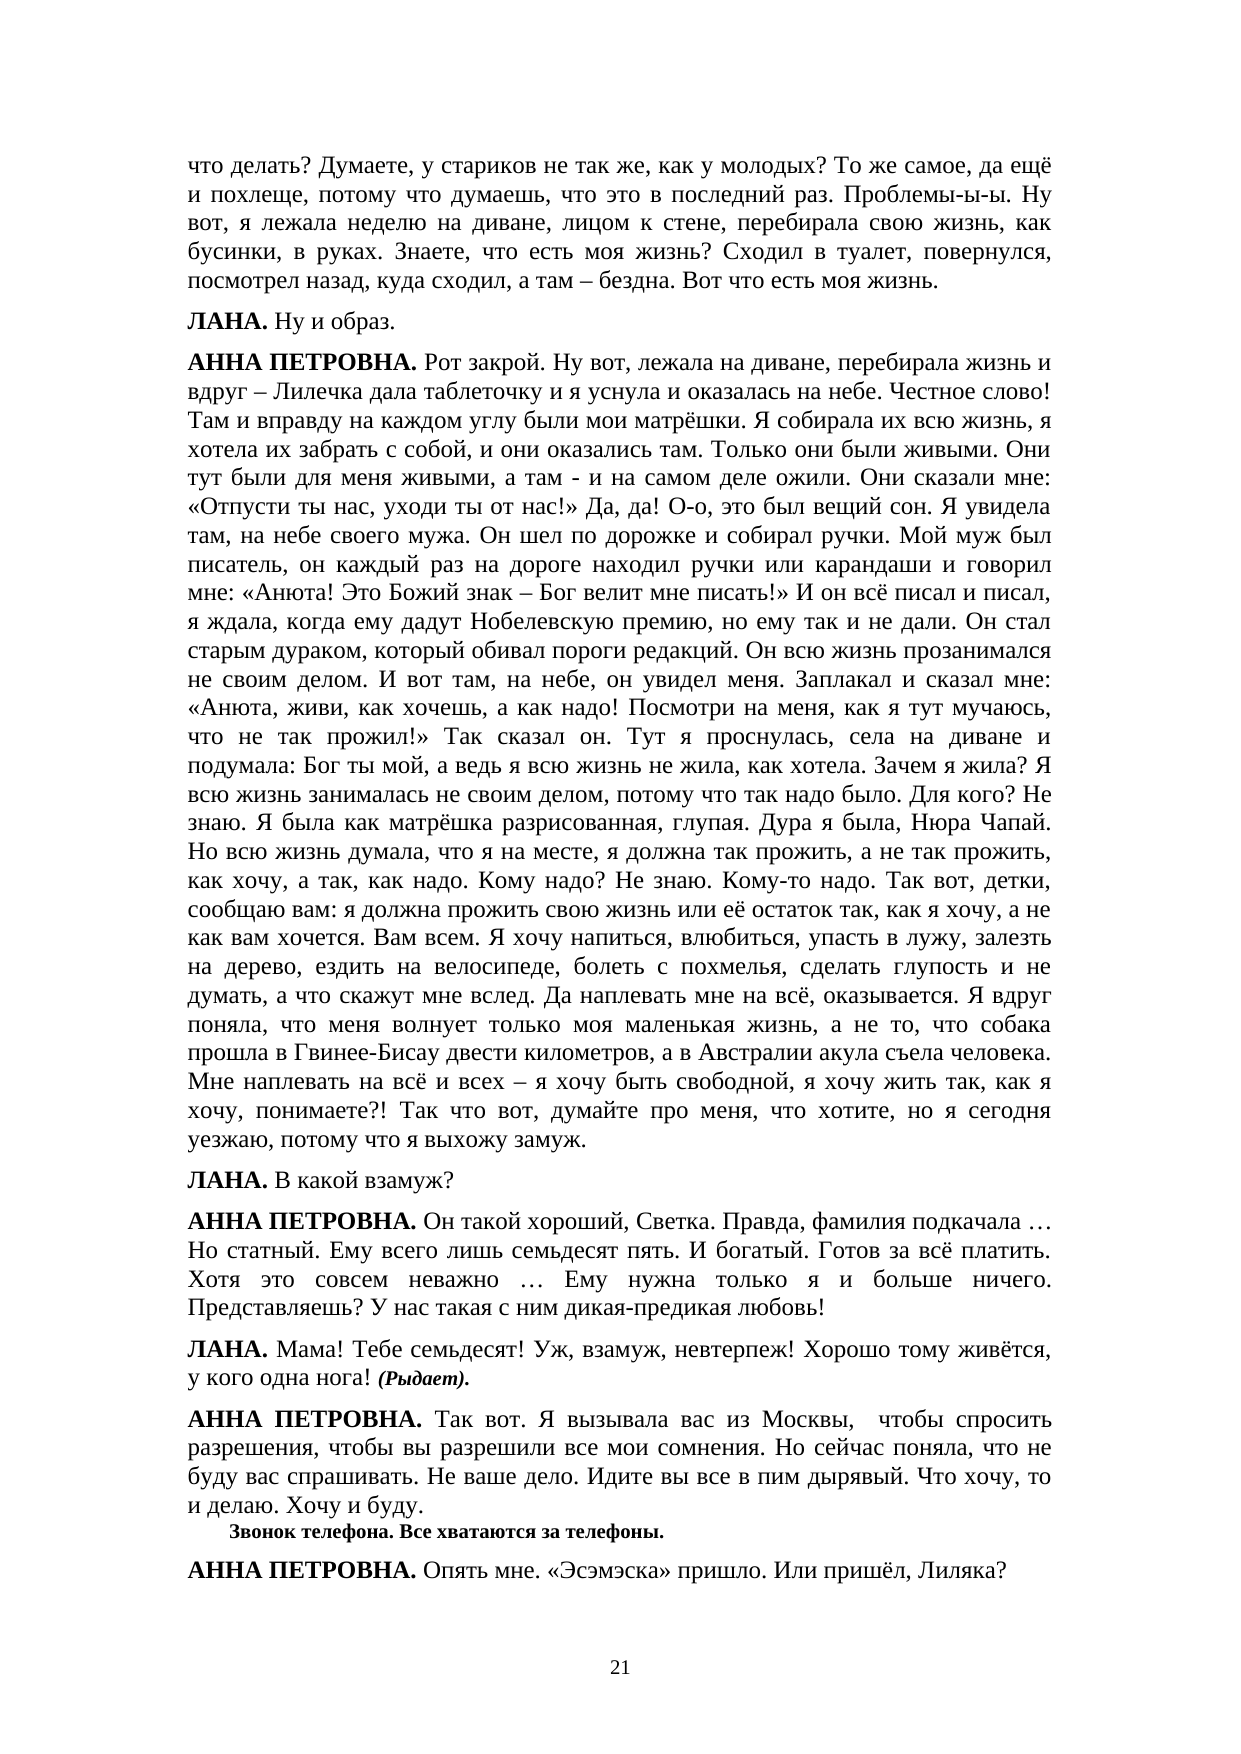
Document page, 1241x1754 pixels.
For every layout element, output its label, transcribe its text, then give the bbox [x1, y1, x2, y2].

text АННА ПЕТРОВНА. Опять мне. «Эсэмэска» пришло. Или пришёл, Лиляка? [187, 1555, 1053, 1584]
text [187, 150, 1053, 294]
text АННА ПЕТРОВНА. Он такой хороший, Светка. Правда, фамилия подкачала … Но статный. Ему всего лишь семьдесят пять. И богатый. Готов за всё платить. Хотя это совсем неважно … Ему нужна только я и больше ничего. Представляешь? У нас такая с ним дикая-предикая любовь! [187, 1206, 1053, 1321]
text АННА ПЕТРОВНА. Так вот. Я вызывала вас из Москвы, чтобы спросить разрешения, чтобы вы разрешили все мои сомнения. Но сейчас поняла, что не буду вас спрашивать. Не ваше дело. Идите вы все в пим дырявый. Что хочу, то и делаю. Хочу и буду. [187, 1404, 1053, 1519]
text Звонок телефона. Все хватаются за телефоны. [229, 1519, 1053, 1543]
text АННА ПЕТРОВНА. Рот закрой. Ну вот, лежала на диване, перебирала жизнь и вдруг – Лилечка дала таблеточку и я уснула и оказалась на небе. Честное слово! Там и вправду на каждом углу были мои матрёшки. Я собирала их всю жизнь, я хотела их забрать с собой, и они оказались там. Только они были живыми. Они тут были для меня живыми, а там - и на самом деле ожили. Они сказали мне: «Отпусти ты нас, уходи ты от нас!» Да, да! О-о, это был вещий сон. Я увидела там, на небе своего мужа. Он шел по дорожке и собирал ручки. Мой муж был писатель, он каждый раз на дороге находил ручки или карандаши и говорил мне: «Анюта! Это Божий знак – Бог велит мне писать!» И он всё писал и писал, я ждала, когда ему дадут Нобелевскую премию, но ему так и не дали. Он стал старым дураком, который обивал пороги редакций. Он всю жизнь прозанимался не своим делом. И вот там, на небе, он увидел меня. Заплакал и сказал мне: «Анюта, живи, как хочешь, а как надо! Посмотри на меня, как я тут мучаюсь, что не так прожил!» Так сказал он. Тут я проснулась, села на диване и подумала: Бог ты мой, а ведь я всю жизнь не жила, как хотела. Зачем я жила? Я всю жизнь занималась не своим делом, потому что так надо было. Для кого? Не знаю. Я была как матрёшка разрисованная, глупая. Дура я была, Нюра Чапай. Но всю жизнь думала, что я на месте, я должна так прожить, а не так прожить, как хочу, а так, как надо. Кому надо? Не знаю. Кому-то надо. Так вот, детки, сообщаю вам: я должна прожить свою жизнь или её остаток так, как я хочу, а не как вам хочется. Вам всем. Я хочу напиться, влюбиться, упасть в лужу, залезть на дерево, ездить на велосипеде, болеть с похмелья, сделать глупость и не думать, а что скажут мне вслед. Да наплевать мне на всё, оказывается. Я вдруг поняла, что меня волнует только моя маленькая жизнь, а не то, что собака прошла в Гвинее-Бисау двести километров, а в Австралии акула съела человека. Мне наплевать на всё и всех – я хочу быть свободной, я хочу жить так, как я хочу, понимаете?! Так что вот, думайте про меня, что хотите, но я сегодня уезжаю, потому что я выхожу замуж. [187, 347, 1053, 1152]
text ЛАНА. Мама! Тебе семьдесят! Уж, взамуж, невтерпеж! Хорошо тому живётся, у кого одна нога! (Рыдает). [187, 1334, 1053, 1391]
text ЛАНА. В какой взамуж? [187, 1165, 1053, 1194]
text ЛАНА. Ну и образ. [187, 306, 1053, 335]
